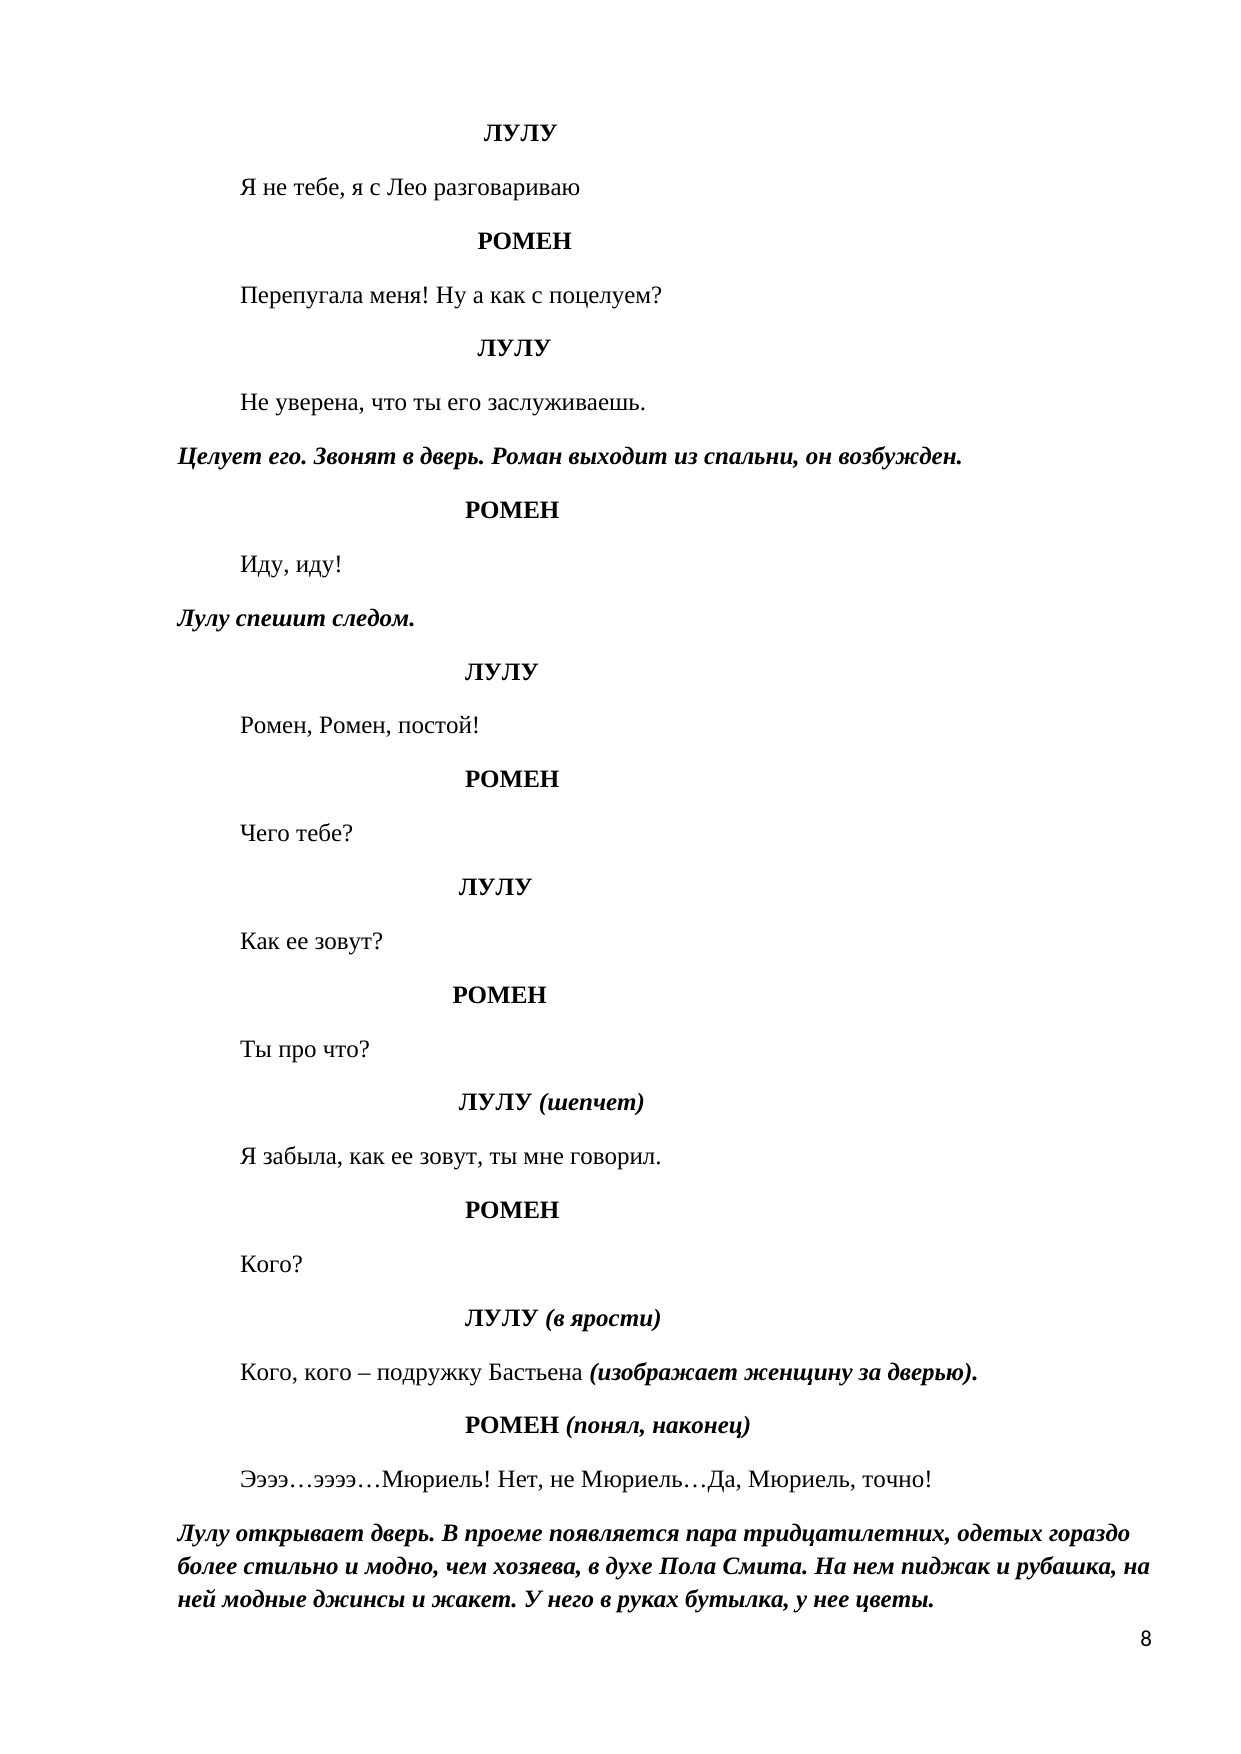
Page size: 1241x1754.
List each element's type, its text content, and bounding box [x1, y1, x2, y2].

text ЛУЛУ [177, 118, 1152, 147]
text РОМЕН [177, 980, 1152, 1008]
text РОМЕН [177, 495, 1152, 524]
text ЛУЛУ [177, 657, 1152, 685]
text Как ее зовут? [177, 926, 1152, 955]
text Кого? [177, 1249, 1152, 1278]
text РОМЕН [177, 226, 1152, 254]
text Не уверена, что ты его заслуживаешь. [177, 387, 1152, 416]
text Кого, кого – подружку Бастьена (изображает женщину за дверью). [177, 1357, 1152, 1386]
text Чего тебе? [177, 818, 1152, 847]
text РОМЕН [177, 764, 1152, 793]
text Я не тебе, я с Лео разговариваю [177, 172, 1152, 201]
text Лулу открывает дверь. В проеме появляется пара тридцатилетних, одетых гораздо более стильно и модно, чем хозяева, в духе Пола Смита. На нем пиджак и рубашка, на ней модные джинсы и жакет. У него в руках бутылка, у нее цветы. [177, 1518, 1152, 1613]
text ЛУЛУ [177, 333, 1152, 362]
text РОМЕН (понял, наконец) [177, 1411, 1152, 1439]
text Лулу спешит следом. [177, 603, 1152, 632]
text Ээээ…ээээ…Мюриель! Нет, не Мюриель…Да, Мюриель, точно! [177, 1464, 1152, 1493]
text Я забыла, как ее зовут, ты мне говорил. [177, 1141, 1152, 1170]
text ЛУЛУ (шепчет) [177, 1087, 1152, 1116]
text Целует его. Звонят в дверь. Роман выходит из спальни, он возбужден. [177, 441, 1152, 470]
text Иду, иду! [177, 549, 1152, 578]
text РОМЕН [177, 1195, 1152, 1224]
text ЛУЛУ (в ярости) [177, 1303, 1152, 1332]
text Ромен, Ромен, постой! [177, 711, 1152, 739]
text Перепугала меня! Ну а как с поцелуем? [177, 280, 1152, 308]
text ЛУЛУ [177, 872, 1152, 901]
text Ты про что? [177, 1034, 1152, 1062]
